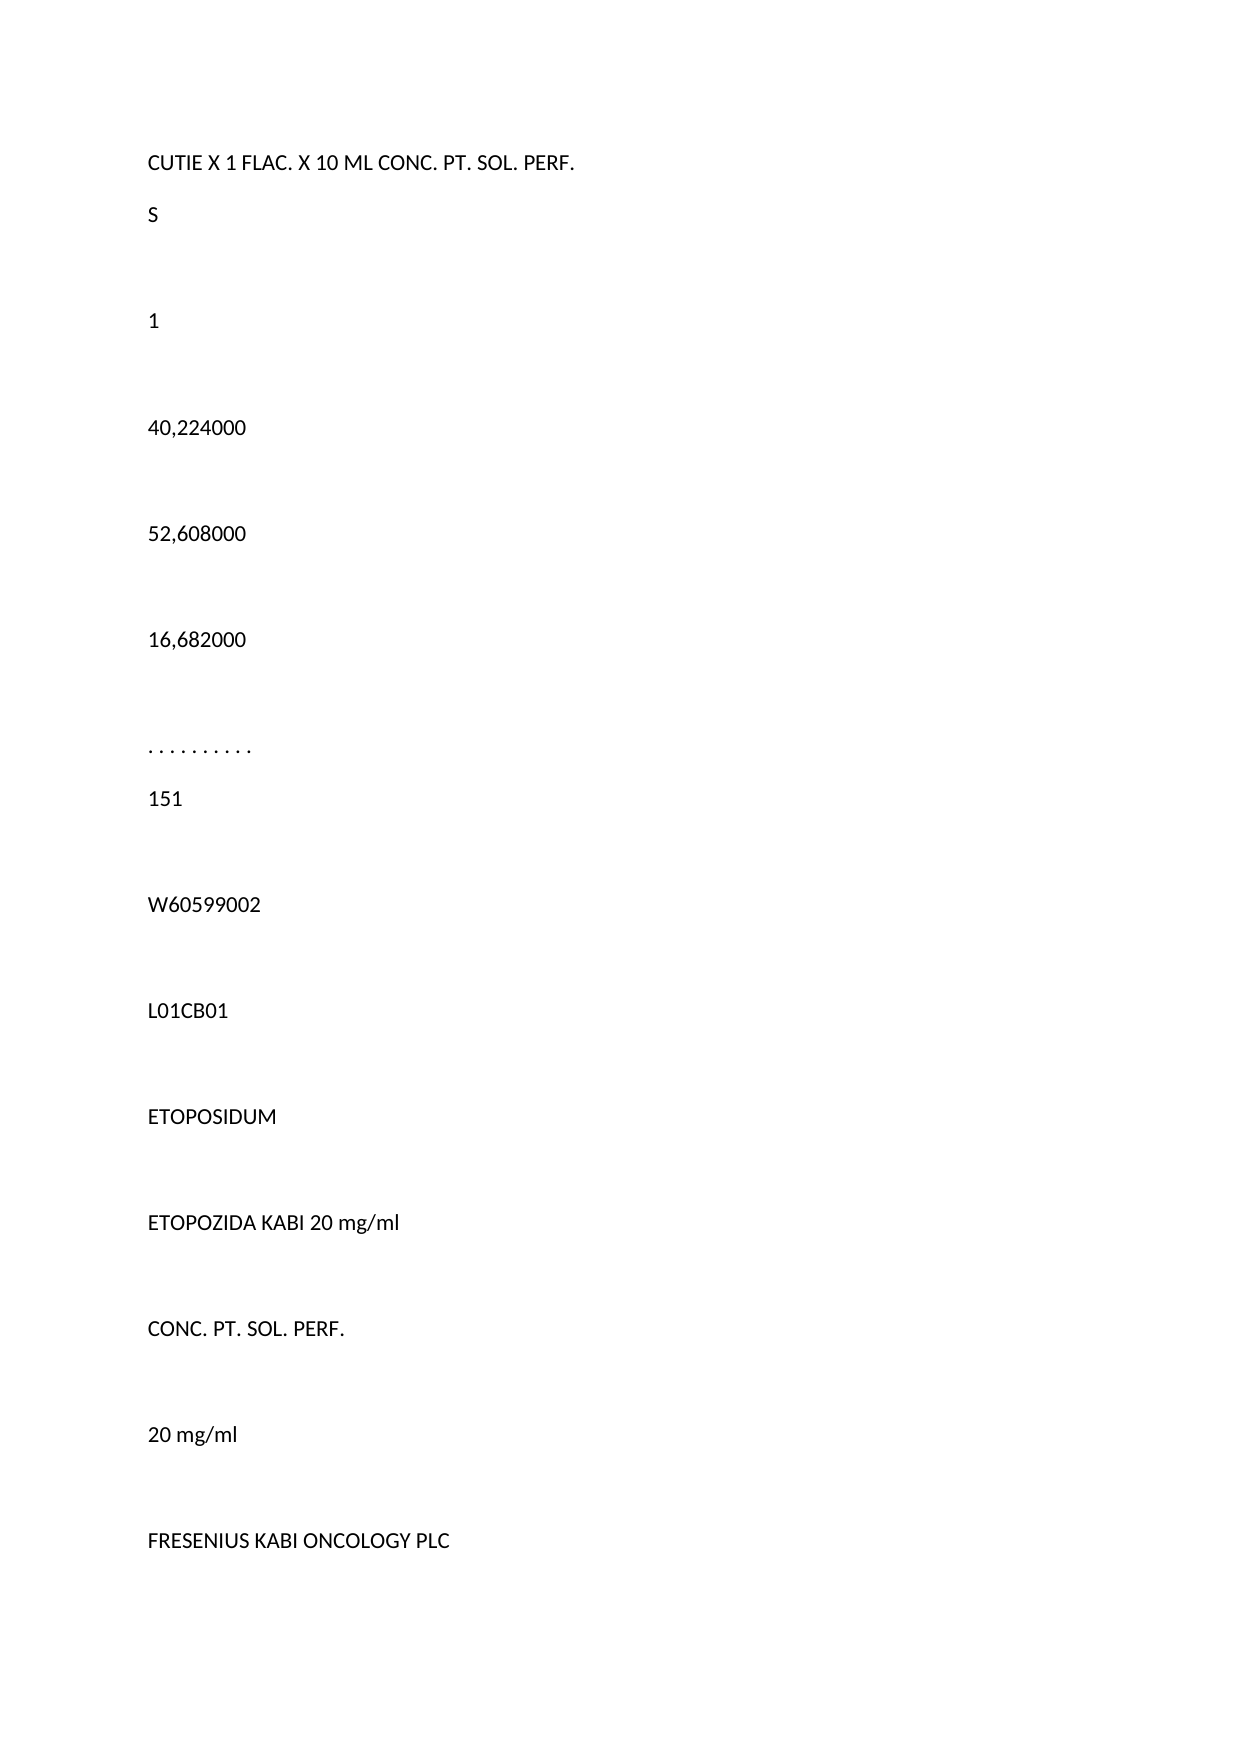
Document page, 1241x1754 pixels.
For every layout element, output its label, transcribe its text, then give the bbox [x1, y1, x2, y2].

text 1 [148, 307, 1093, 335]
text 20 mg/ml [148, 1420, 1093, 1448]
text FRESENIUS KABI ONCOLOGY PLC [148, 1526, 1093, 1554]
text 151 [148, 784, 1093, 812]
text W60599002 [148, 890, 1093, 918]
text ETOPOZIDA KABI 20 mg/ml [148, 1208, 1093, 1236]
text L01CB01 [148, 996, 1093, 1024]
text CUTIE X 1 FLAC. X 10 ML CONC. PT. SOL. PERF. [148, 148, 1093, 176]
text . . . . . . . . . . [148, 731, 1093, 759]
text 40,224000 [148, 413, 1093, 441]
text S [148, 201, 1093, 229]
text CONC. PT. SOL. PERF. [148, 1314, 1093, 1342]
text 16,682000 [148, 625, 1093, 653]
text ETOPOSIDUM [148, 1102, 1093, 1130]
text 52,608000 [148, 519, 1093, 547]
